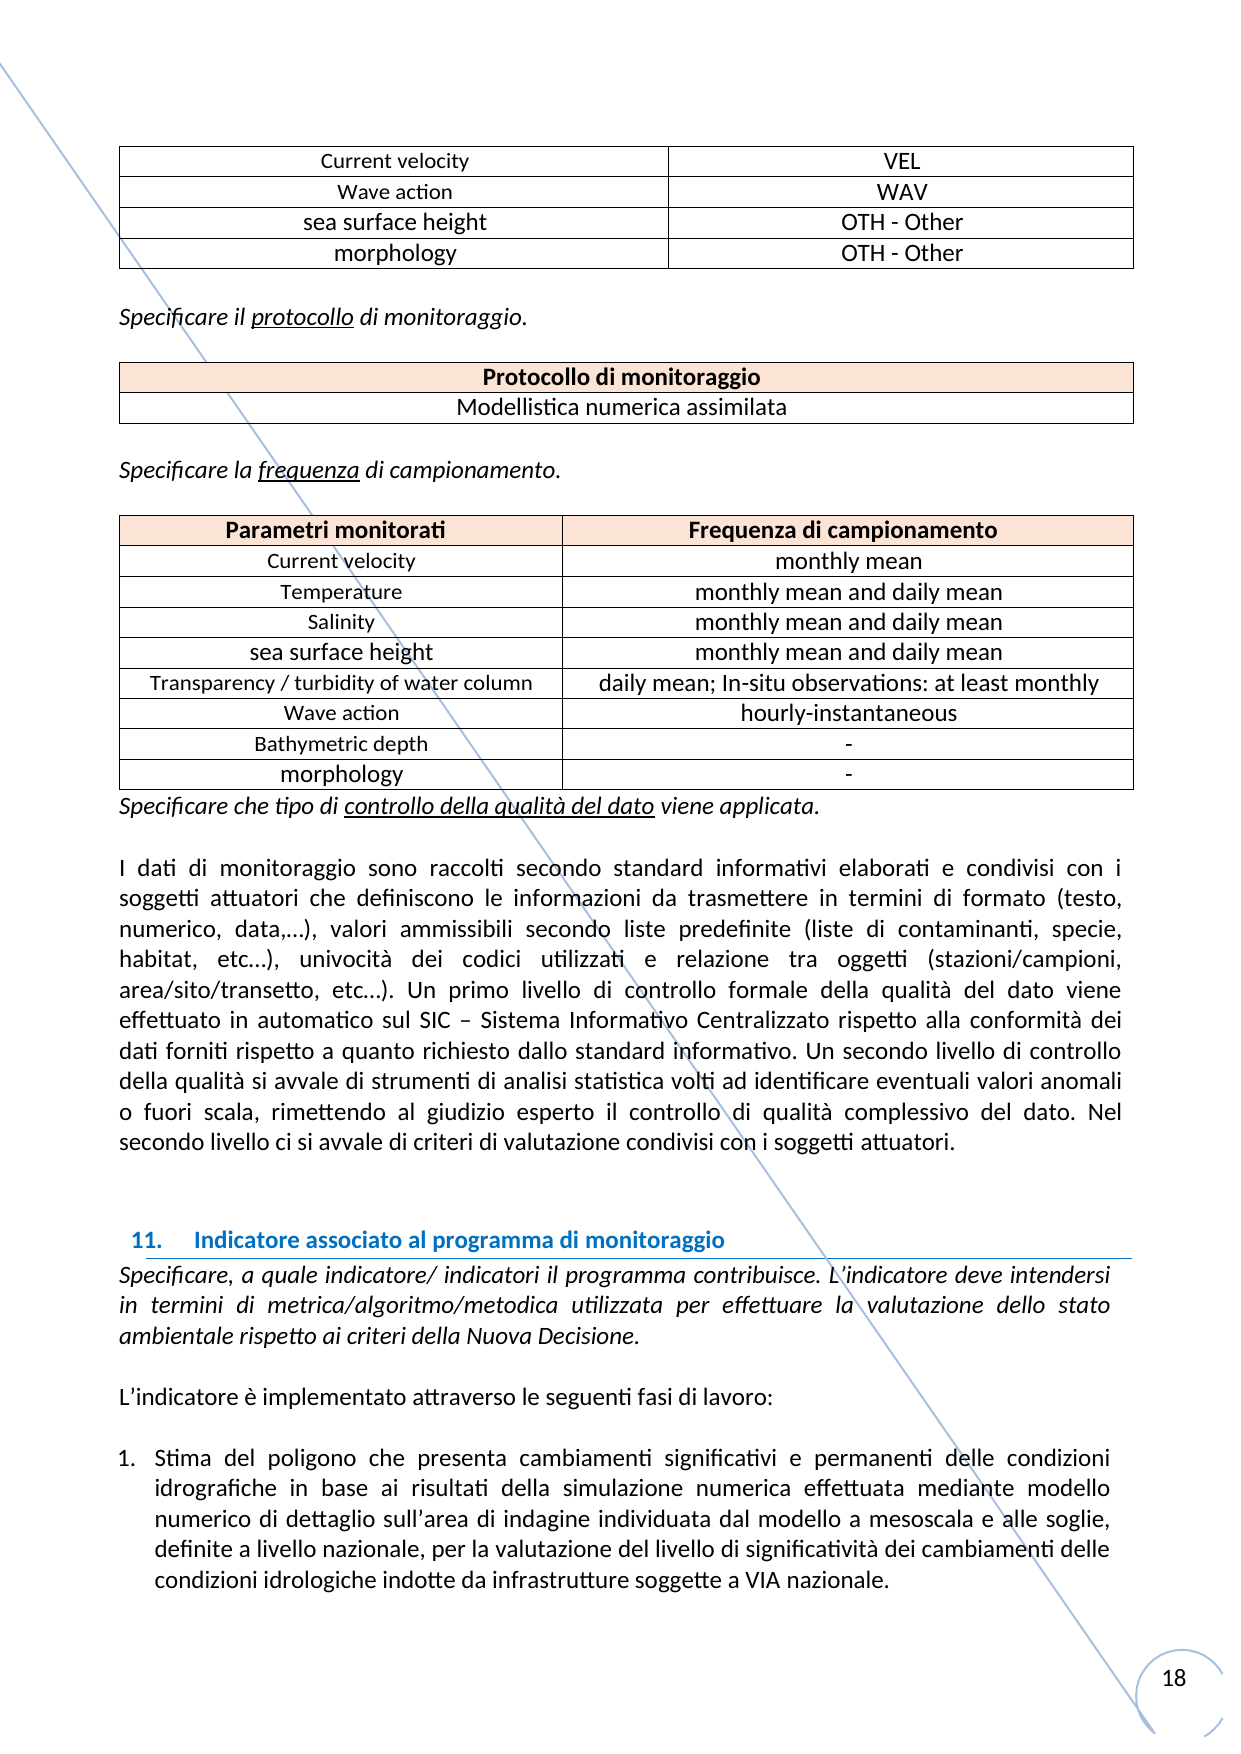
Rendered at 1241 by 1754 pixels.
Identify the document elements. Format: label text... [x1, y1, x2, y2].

table_cell Wave action [120, 177, 668, 207]
table_header VEL [669, 147, 1133, 176]
table_cell morphology [120, 760, 562, 789]
table_cell Current velocity [120, 546, 562, 576]
table_cell Salinity [120, 608, 562, 637]
table_cell daily mean; In-situ observations: at least monthly [563, 669, 1133, 698]
list Stima del poligono che presenta cambiamenti significativi e permanenti delle condizioni idrografiche in base ai risultati della simulazione numerica effettuata mediante modello numerico di dettaglio sull’area di indagine individuata dal modello a mesoscala e alle soglie, definite a livello nazionale, per la valutazione del livello di significatività dei cambiamenti delle condizioni idrologiche indotte da infrastrutture soggette a VIA nazionale. [117, 1442, 1112, 1594]
table_cell OTH - Other [669, 208, 1133, 238]
table_cell sea surface height [120, 638, 562, 667]
text I dati di monitoraggio sono raccolti secondo standard informativi elaborati e condivisi con i soggetti attuatori che definiscono le informazioni da trasmettere in termini di formato (testo, numerico, data,…), valori ammissibili secondo liste predefinite (liste di contaminanti, specie, habitat, etc…), univocità dei codici utilizzati e relazione tra oggetti (stazioni/campioni, area/sito/transetto, etc…). Un primo livello di controllo formale della qualità del dato viene effettuato in automatico sul SIC – Sistema Informativo Centralizzato rispetto alla conformità dei dati forniti rispetto a quanto richiesto dallo standard informativo. Un secondo livello di controllo della qualità si avvale di strumenti di analisi statistica volti ad identificare eventuali valori anomali o fuori scala, rimettendo al giudizio esperto il controllo di qualità complessivo del dato. Nel secondo livello ci si avvale di criteri di valutazione condivisi con i soggetti attuatori. [119, 852, 1124, 1157]
table_cell OTH - Other [669, 239, 1133, 268]
table_cell Temperature [120, 577, 562, 607]
table_cell monthly mean and daily mean [563, 638, 1133, 667]
table_header Protocollo di monitoraggio [120, 363, 1133, 392]
table_cell Wave action [120, 699, 562, 728]
table_cell Modellistica numerica assimilata [120, 393, 1133, 422]
text L’indicatore è implementato attraverso le seguenti fasi di lavoro: [119, 1381, 1176, 1411]
table_cell monthly mean and daily mean [563, 608, 1133, 637]
table_header Parametri monitorati [120, 516, 562, 545]
table_cell - [563, 729, 1133, 759]
table_cell Bathymetric depth [120, 729, 562, 759]
table_header Current velocity [120, 147, 668, 176]
table_cell monthly mean and daily mean [563, 577, 1133, 607]
subtitle Indicatore associato al programma di monitoraggio [131, 1224, 1176, 1254]
table_cell - [563, 760, 1133, 789]
table_cell monthly mean [563, 546, 1133, 576]
text Specificare la frequenza di campionamento. [119, 454, 1176, 484]
table_cell WAV [669, 177, 1133, 207]
table_cell sea surface height [120, 208, 668, 238]
text Specificare, a quale indicatore/ indicatori il programma contribuisce. L’indicatore deve intendersi in termini di metrica/algoritmo/metodica utilizzata per effettuare la valutazione dello stato ambientale rispetto ai criteri della Nuova Decisione. [119, 1259, 1112, 1350]
table_cell Transparency / turbidity of water column [120, 669, 562, 698]
table_header Frequenza di campionamento [563, 516, 1133, 545]
text Specificare il protocollo di monitoraggio. [119, 301, 1176, 331]
table_cell hourly-instantaneous [563, 699, 1133, 728]
text Specificare che tipo di controllo della qualità del dato viene applicata. [119, 790, 1176, 821]
table_cell morphology [120, 239, 668, 268]
